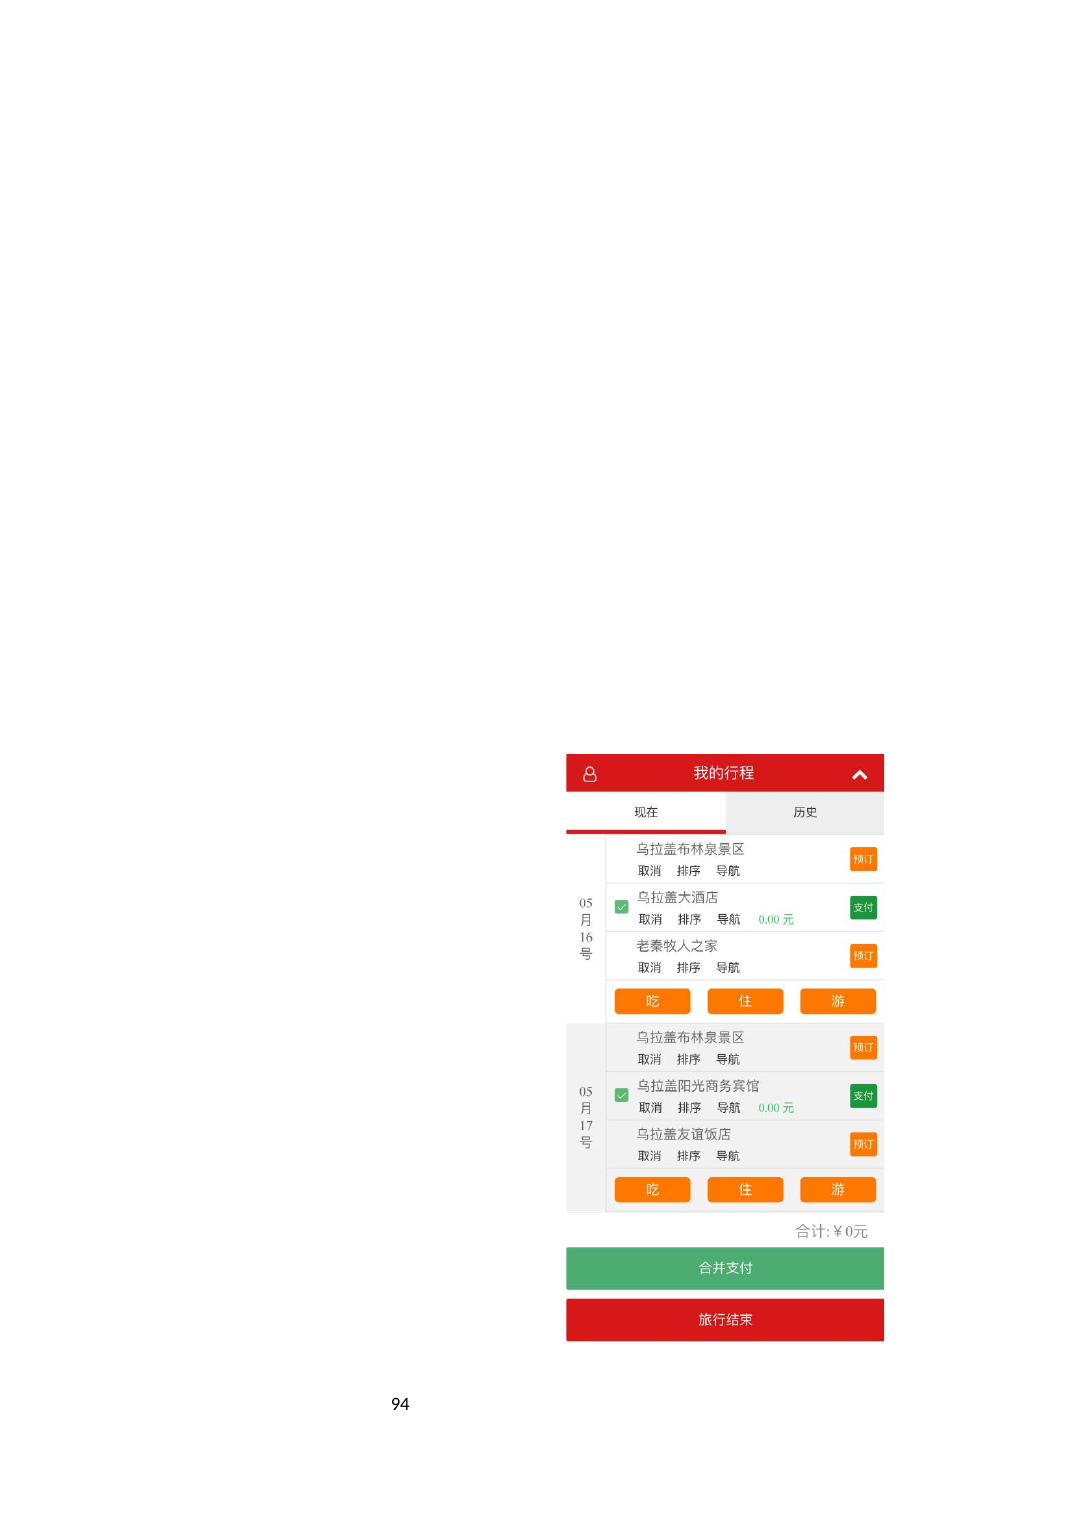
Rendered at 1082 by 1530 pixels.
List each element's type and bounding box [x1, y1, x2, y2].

picture [566, 754, 885, 1350]
